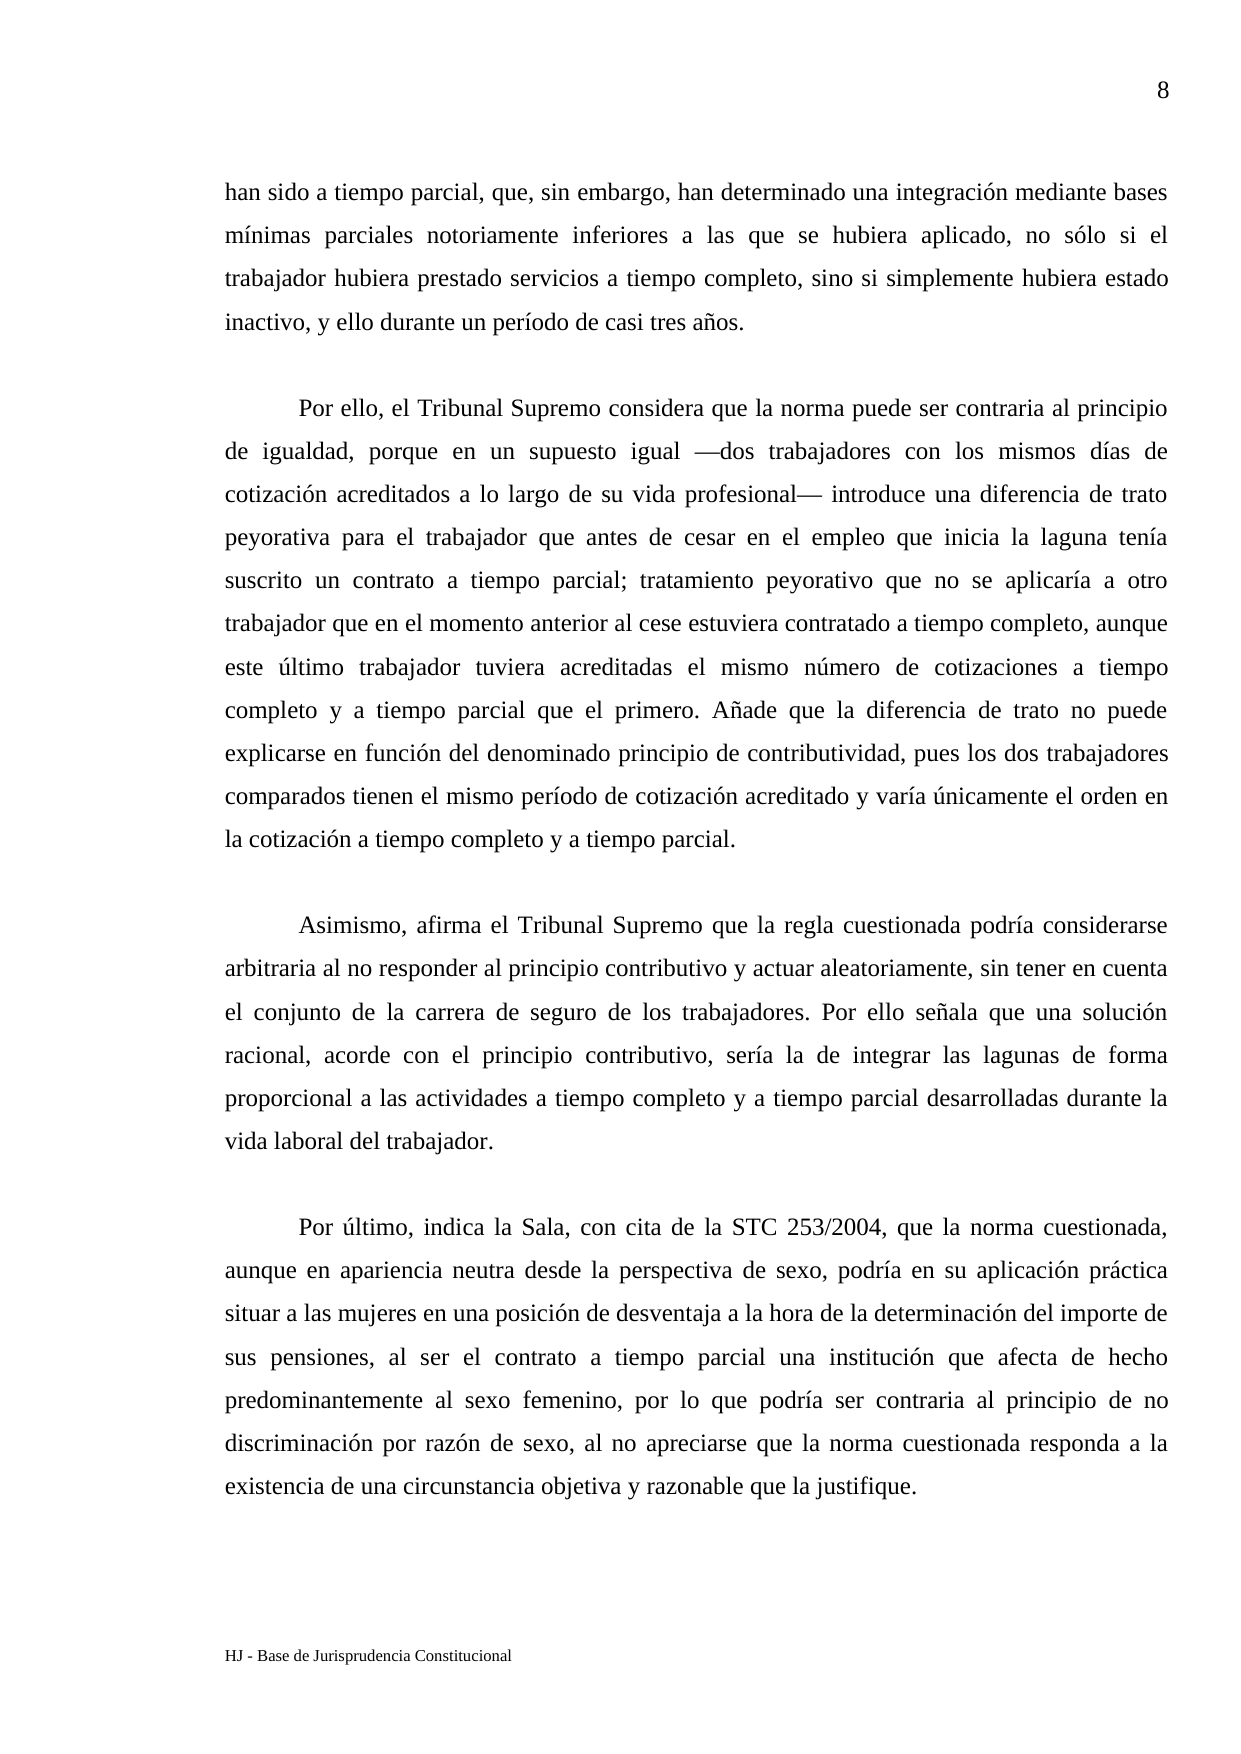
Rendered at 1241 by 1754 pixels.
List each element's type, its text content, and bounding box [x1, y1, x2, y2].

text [224, 177, 1169, 335]
text Por último, indica la Sala, con cita de la STC 253/2004, que la norma cuestionada, aunque en apariencia neutra desde la perspectiva de sexo, podría en su aplicación práctica situar a las mujeres en una posición de desventaja a la hora de la determinación del importe de sus pensiones, al ser el contrato a tiempo parcial una institución que afecta de hecho predominantemente al sexo femenino, por lo que podría ser contraria al principio de no discriminación por razón de sexo, al no apreciarse que la norma cuestionada responda a la existencia de una circunstancia objetiva y razonable que la justifique. [224, 1212, 1169, 1500]
text Por ello, el Tribunal Supremo considera que la norma puede ser contraria al principio de igualdad, porque en un supuesto igual —dos trabajadores con los mismos días de cotización acreditados a lo largo de su vida profesional— introduce una diferencia de trato peyorativa para el trabajador que antes de cesar en el empleo que inicia la laguna tenía suscrito un contrato a tiempo parcial; tratamiento peyorativo que no se aplicaría a otro trabajador que en el momento anterior al cese estuviera contratado a tiempo completo, aunque este último trabajador tuviera acreditadas el mismo número de cotizaciones a tiempo completo y a tiempo parcial que el primero. Añade que la diferencia de trato no puede explicarse en función del denominado principio de contributividad, pues los dos trabajadores comparados tienen el mismo período de cotización acreditado y varía únicamente el orden en la cotización a tiempo completo y a tiempo parcial. [224, 393, 1169, 853]
text Asimismo, afirma el Tribunal Supremo que la regla cuestionada podría considerarse arbitraria al no responder al principio contributivo y actuar aleatoriamente, sin tener en cuenta el conjunto de la carrera de seguro de los trabajadores. Por ello señala que una solución racional, acorde con el principio contributivo, sería la de integrar las lagunas de forma proporcional a las actividades a tiempo completo y a tiempo parcial desarrolladas durante la vida laboral del trabajador. [224, 910, 1169, 1155]
